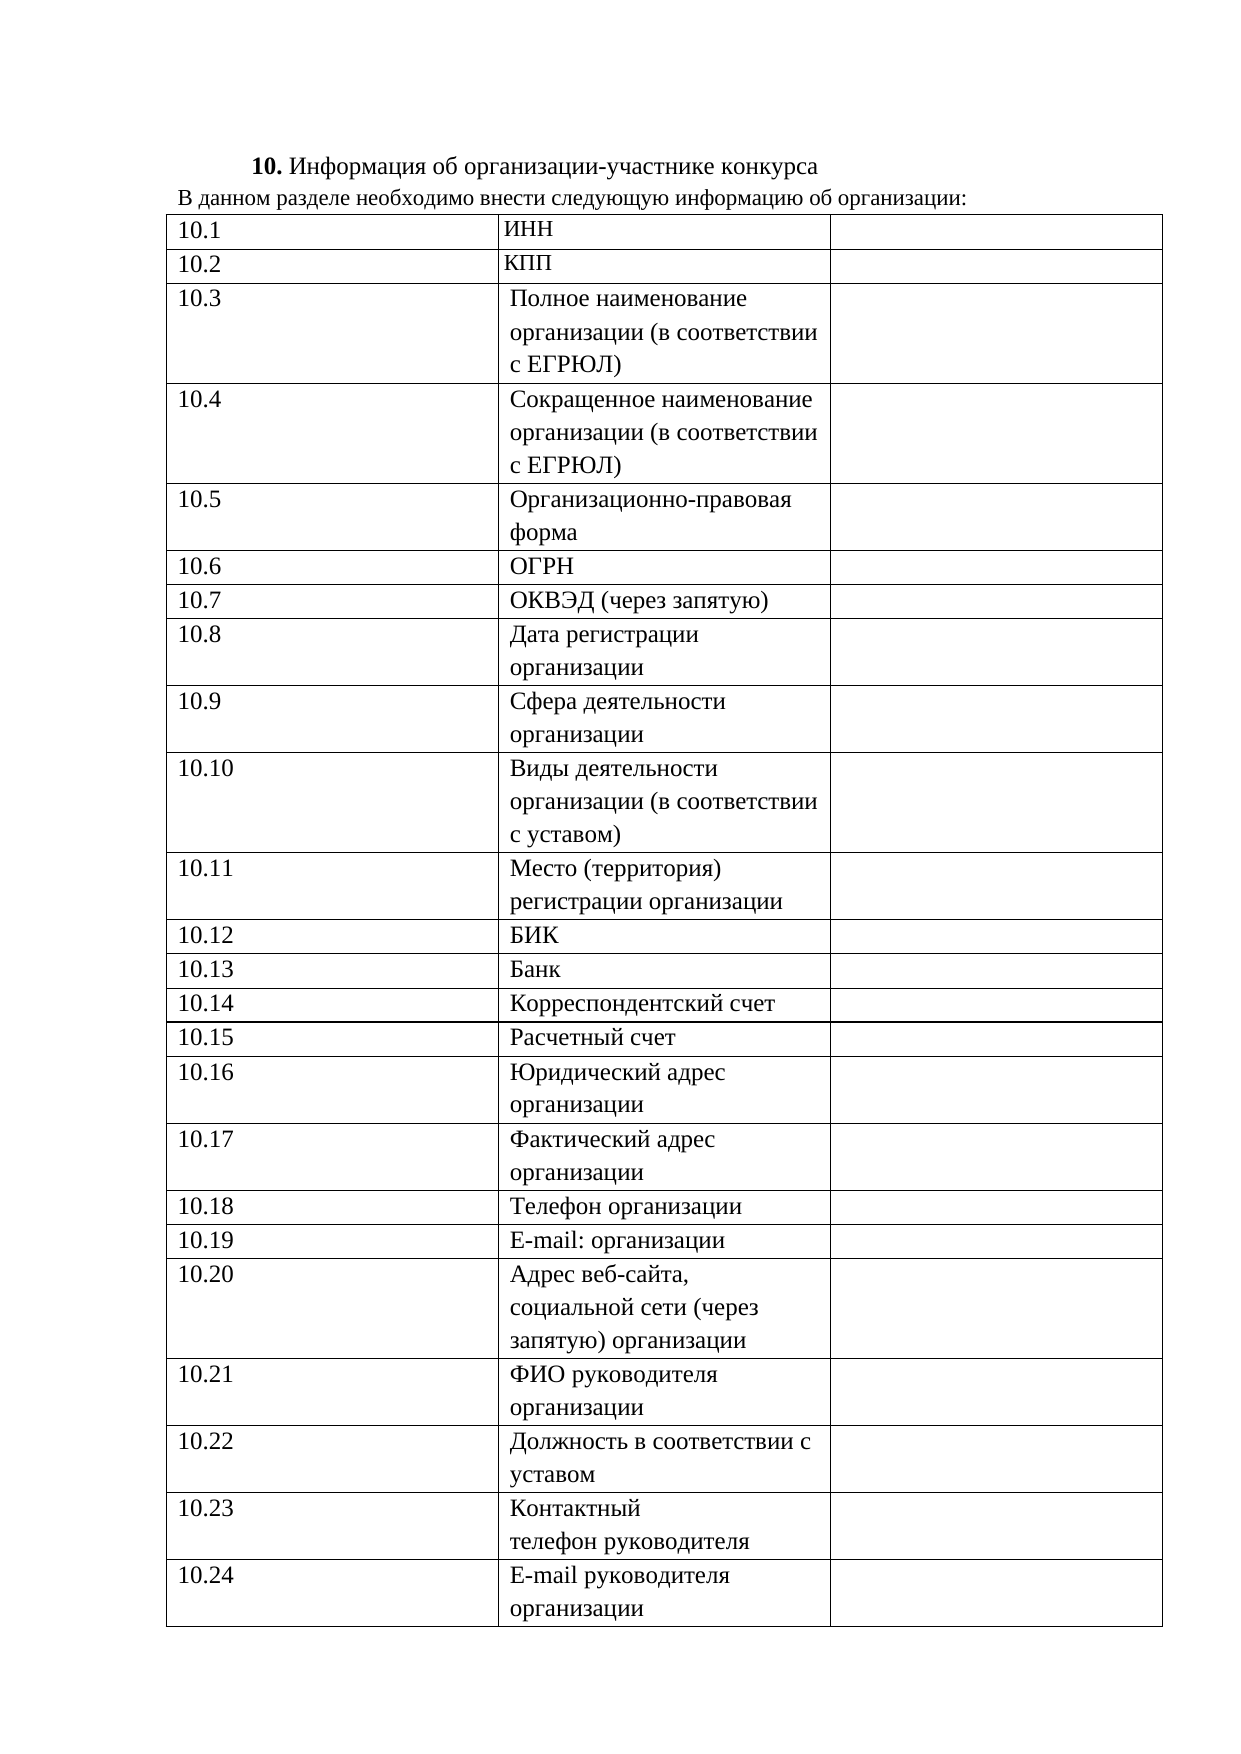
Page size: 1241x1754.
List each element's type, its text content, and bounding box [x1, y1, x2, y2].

table_cell [831, 954, 1162, 987]
table_cell Место (территория) регистрации организации [499, 853, 830, 919]
table_cell ОКВЭД (через запятую) [499, 585, 830, 618]
table_cell [831, 989, 1162, 1021]
table_cell 10.3 [167, 284, 498, 383]
table_cell [831, 484, 1162, 550]
table_cell 10.14 [167, 989, 498, 1021]
table_cell Юридический адрес организации [499, 1057, 830, 1123]
table_cell [831, 384, 1162, 483]
table_cell 10.22 [167, 1426, 498, 1492]
table_cell 10.17 [167, 1124, 498, 1190]
table_cell [831, 619, 1162, 685]
table_cell 10.21 [167, 1359, 498, 1425]
table_cell Корреспондентский счет [499, 989, 830, 1021]
table_cell 10.10 [167, 753, 498, 852]
table_cell [831, 1259, 1162, 1358]
table_cell [831, 1225, 1162, 1258]
table_cell 10.11 [167, 853, 498, 919]
table_cell [831, 1124, 1162, 1190]
table_cell Должность в соответствии с уставом [499, 1426, 830, 1492]
table_cell 10.2 [167, 250, 498, 282]
table_cell КПП [499, 250, 830, 282]
table_cell 10.12 [167, 920, 498, 953]
table_cell Полное наименование организации (в соответствии с ЕГРЮЛ) [499, 284, 830, 383]
table_cell [831, 1426, 1162, 1492]
table_cell 10.24 [167, 1560, 498, 1626]
table_cell [831, 1057, 1162, 1123]
table_cell ОГРН [499, 551, 830, 584]
table_cell [831, 1359, 1162, 1425]
table_cell Дата регистрации организации [499, 619, 830, 685]
table_cell [831, 551, 1162, 584]
text 10. Информация об организации-участнике конкурса [177, 151, 1152, 180]
table_cell E-mail: организации [499, 1225, 830, 1258]
table_cell ФИО руководителя организации [499, 1359, 830, 1425]
table_cell 10.4 [167, 384, 498, 483]
table_cell Сфера деятельности организации [499, 686, 830, 752]
text В данном разделе необходимо внести следующую информацию об организации: [177, 184, 1152, 211]
table_cell [831, 1023, 1162, 1056]
table_cell E-mail руководителя организации [499, 1560, 830, 1626]
table_header ИНН [499, 215, 830, 248]
table_cell [831, 753, 1162, 852]
table_cell БИК [499, 920, 830, 953]
table_cell [831, 1191, 1162, 1224]
table_cell 10.6 [167, 551, 498, 584]
table_cell [831, 1493, 1162, 1559]
table_cell [831, 284, 1162, 383]
table_cell 10.23 [167, 1493, 498, 1559]
table_header 10.1 [167, 215, 498, 248]
table_cell 10.15 [167, 1023, 498, 1056]
table_cell [831, 1560, 1162, 1626]
table_cell 10.16 [167, 1057, 498, 1123]
table_cell 10.18 [167, 1191, 498, 1224]
table_cell [831, 250, 1162, 282]
table_cell 10.20 [167, 1259, 498, 1358]
table_cell Виды деятельности организации (в соответствии с уставом) [499, 753, 830, 852]
table_cell Организационно-правовая форма [499, 484, 830, 550]
table_cell 10.9 [167, 686, 498, 752]
table_cell [831, 585, 1162, 618]
table_cell Расчетный счет [499, 1023, 830, 1056]
table_cell [831, 686, 1162, 752]
table_cell 10.5 [167, 484, 498, 550]
table_cell 10.13 [167, 954, 498, 987]
table_cell [831, 853, 1162, 919]
table_cell Телефон организации [499, 1191, 830, 1224]
table_cell Фактический адрес организации [499, 1124, 830, 1190]
table_header [831, 215, 1162, 248]
table_cell Контактный телефон руководителя [499, 1493, 830, 1559]
table_cell Банк [499, 954, 830, 987]
table_cell 10.19 [167, 1225, 498, 1258]
table_cell 10.7 [167, 585, 498, 618]
table_cell Сокращенное наименование организации (в соответствии с ЕГРЮЛ) [499, 384, 830, 483]
table_cell Адрес веб-сайта, социальной сети (через запятую) организации [499, 1259, 830, 1358]
table_cell [831, 920, 1162, 953]
table_cell 10.8 [167, 619, 498, 685]
